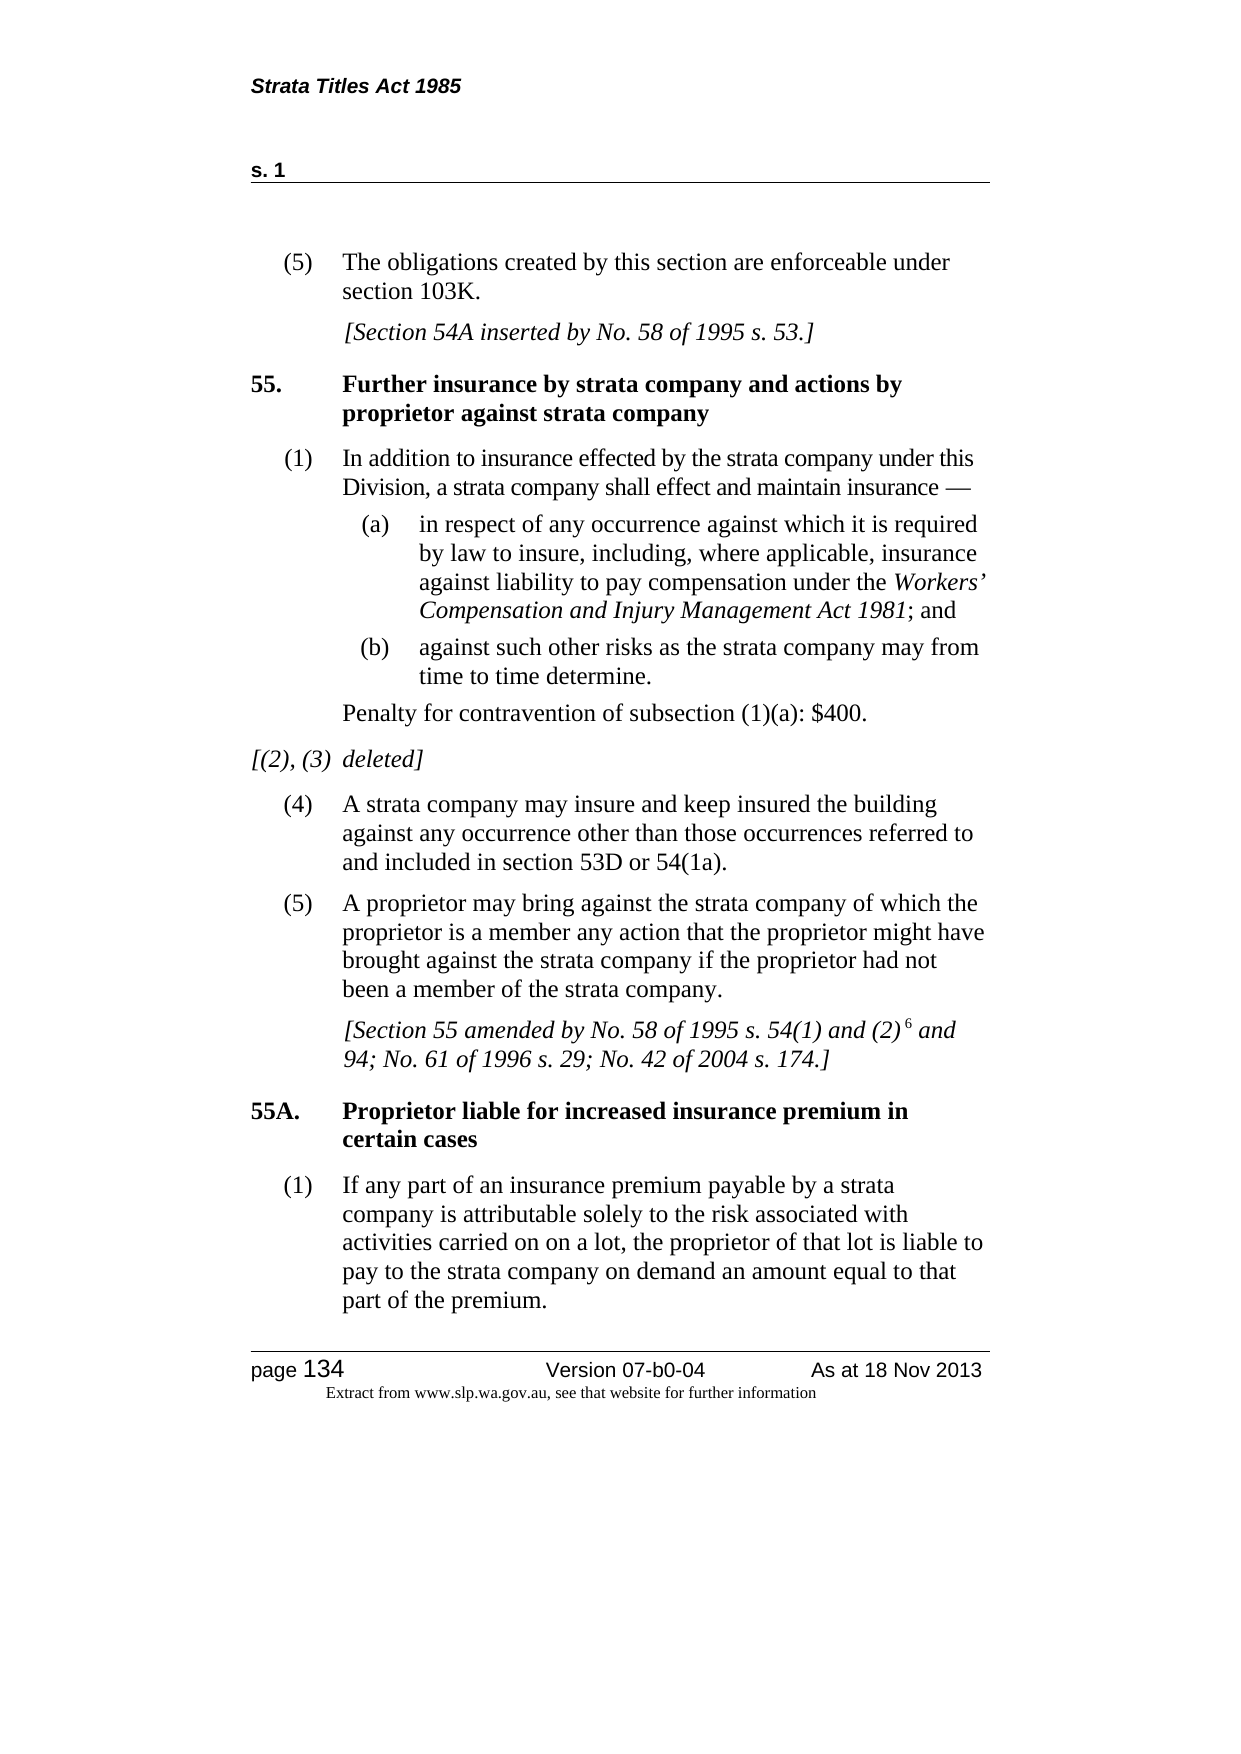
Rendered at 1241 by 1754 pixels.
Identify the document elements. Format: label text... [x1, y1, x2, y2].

subtitle 55A. Proprietor liable for increased insurance premium in certain cases [251, 1096, 990, 1153]
text (4) A strata company may insure and keep insured the building against any occurrence other than those occurrences referred to and included in section 53D or 54(1a). [251, 789, 990, 875]
text (5) A proprietor may bring against the strata company of which the proprietor is a member any action that the proprietor might have brought against the strata company if the proprietor had not been a member of the strata company. [251, 888, 990, 1003]
text (1) If any part of an insurance premium payable by a strata company is attributable solely to the risk associated with activities carried on on a lot, the proprietor of that lot is liable to pay to the strata company on demand an amount equal to that part of the premium. [251, 1170, 990, 1314]
text (1) In addition to insurance effected by the strata company under this Division, a strata company shall effect and maintain insurance — [251, 443, 990, 501]
text (5) The obligations created by this section are enforceable under section 103K. [251, 247, 990, 305]
text (a) in respect of any occurrence against which it is required by law to insure, including, where applicable, insurance against liability to pay compensation under the Workers’ Compensation and Injury Management Act 1981; and [251, 509, 990, 624]
text Penalty for contravention of subsection (1)(a): $400. [251, 698, 990, 727]
text (b) against such other risks as the strata company may from time to time determine. [251, 632, 990, 690]
text [(2), (3) deleted] [251, 744, 990, 772]
subtitle 55. Further insurance by strata company and actions by proprietor against strata company [251, 369, 990, 427]
text [Section 55 amended by No. 58 of 1995 s. 54(1) and (2) 6 and 94; No. 61 of 1996 s. 29; No. 42 of 2004 s. 174.] [251, 1015, 990, 1073]
text [Section 54A inserted by No. 58 of 1995 s. 53.] [251, 317, 990, 346]
